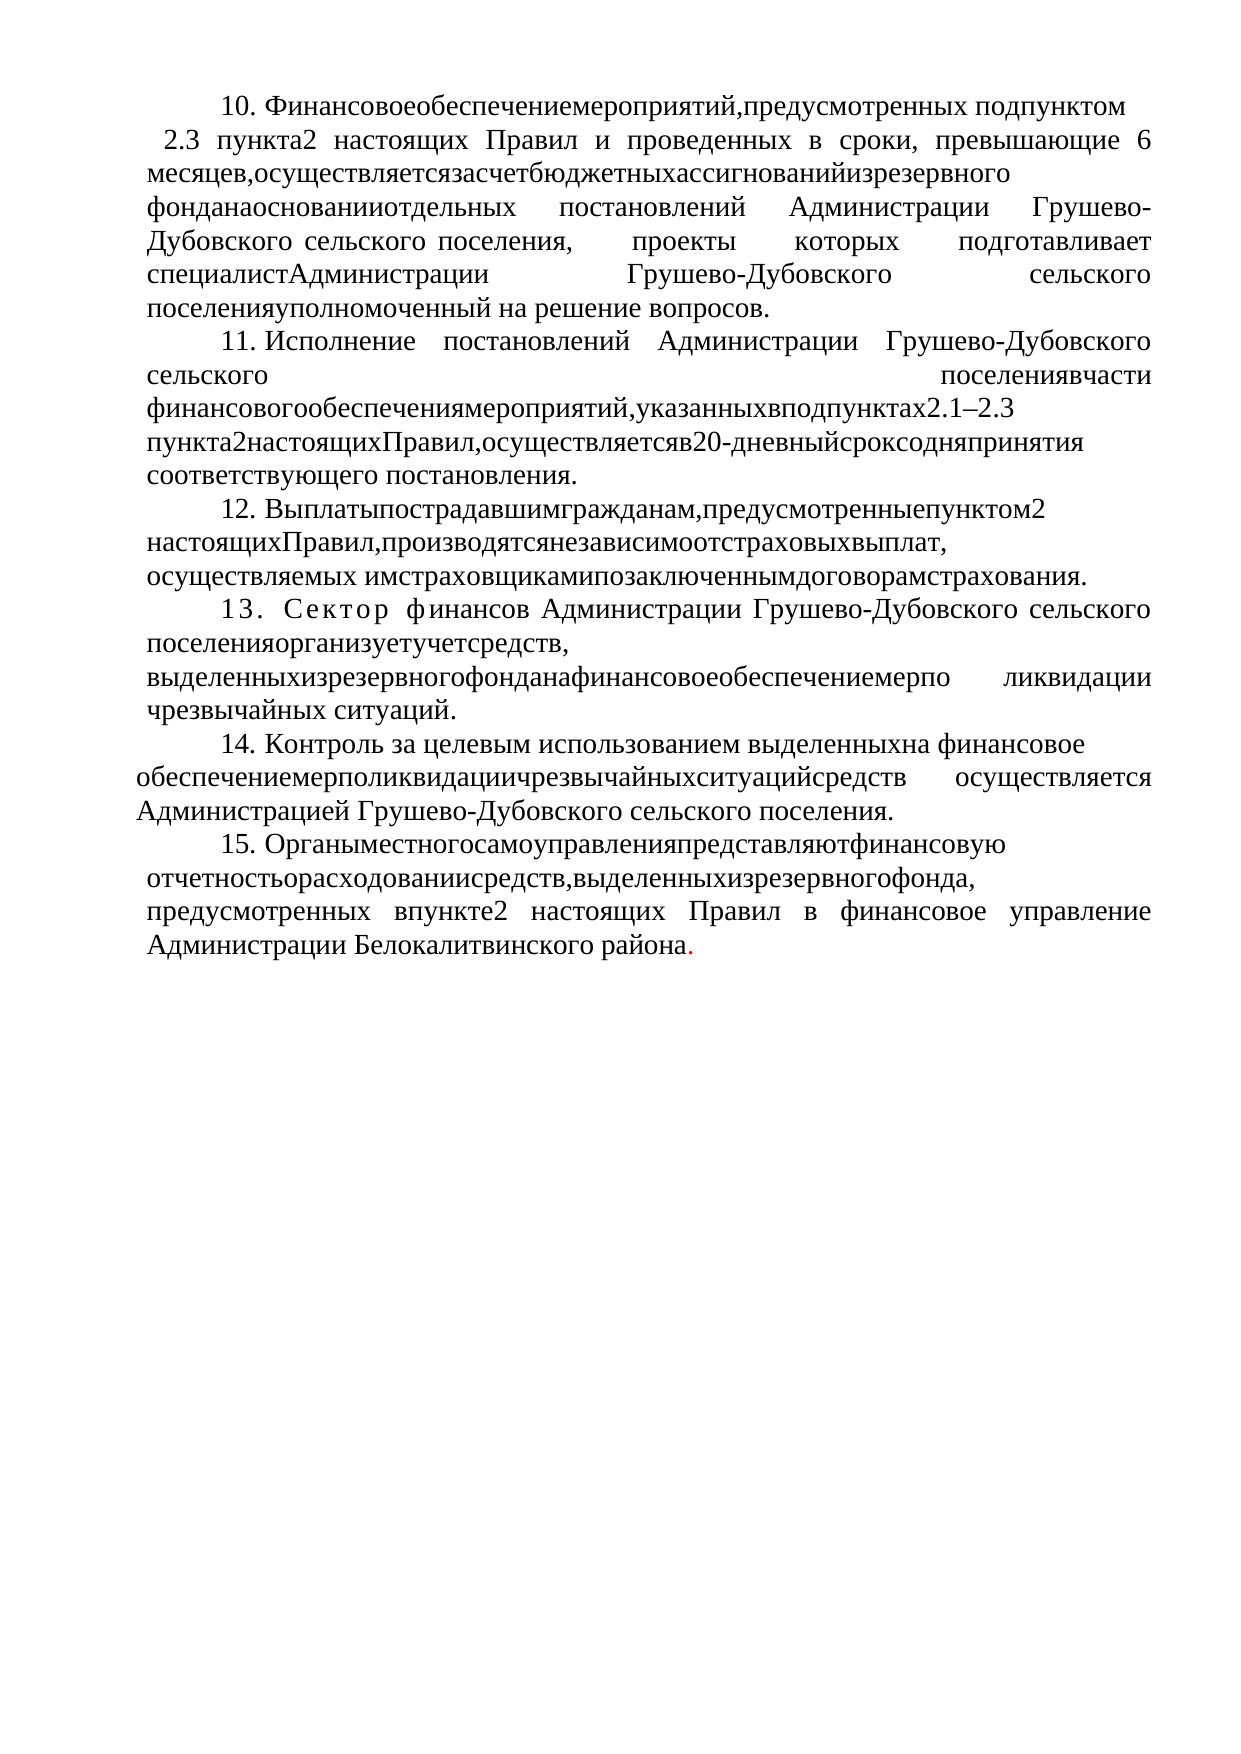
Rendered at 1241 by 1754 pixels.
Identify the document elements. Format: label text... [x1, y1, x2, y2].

text обеспечениемерполиквидациичрезвычайныхситуацийсредств осуществляется Администрацией Грушево-Дубовского сельского поселения. [136, 759, 1152, 826]
text 2.3 пункта2 настоящих Правил и проведенных в сроки, превышающие 6 месяцев,осуществляетсязасчетбюджетныхассигнованийизрезервного фонданаоснованииотдельных постановлений Администрации Грушево-Дубовского сельского поселения, проекты которых подготавливает специалистАдминистрации Грушево-Дубовского сельского поселенияуполномоченный на решение вопросов. [147, 122, 1152, 323]
list Органыместногосамоуправленияпредставляютфинансовую отчетностьорасходованиисредств,выделенныхизрезервногофонда, предусмотренных впункте2 настоящих Правил в финансовое управление Администрации Белокалитвинского района. [146, 826, 1152, 961]
list Контроль за целевым использованием выделенныхна финансовое [220, 726, 1152, 759]
list Исполнение постановлений Администрации Грушево-Дубовского сельского поселениявчасти финансовогообеспечениямероприятий,указанныхвподпунктах2.1–2.3 пункта2настоящихПравил,осуществляетсяв20-дневныйсроксодняпринятия соответствующего постановления. [146, 323, 1152, 491]
list Выплатыпострадавшимгражданам,предусмотренныепунктом2 настоящихПравил,производятсянезависимоотстраховыхвыплат, осуществляемых имстраховщикамипозаключеннымдоговорамстрахования. [146, 491, 1152, 592]
list Сектор финансов Администрации Грушево-Дубовского сельского поселенияорганизуетучетсредств, выделенныхизрезервногофонданафинансовоеобеспечениемерпо ликвидации чрезвычайных ситуаций. [146, 592, 1152, 726]
list Финансовоеобеспечениемероприятий,предусмотренных подпунктом [220, 89, 1155, 122]
